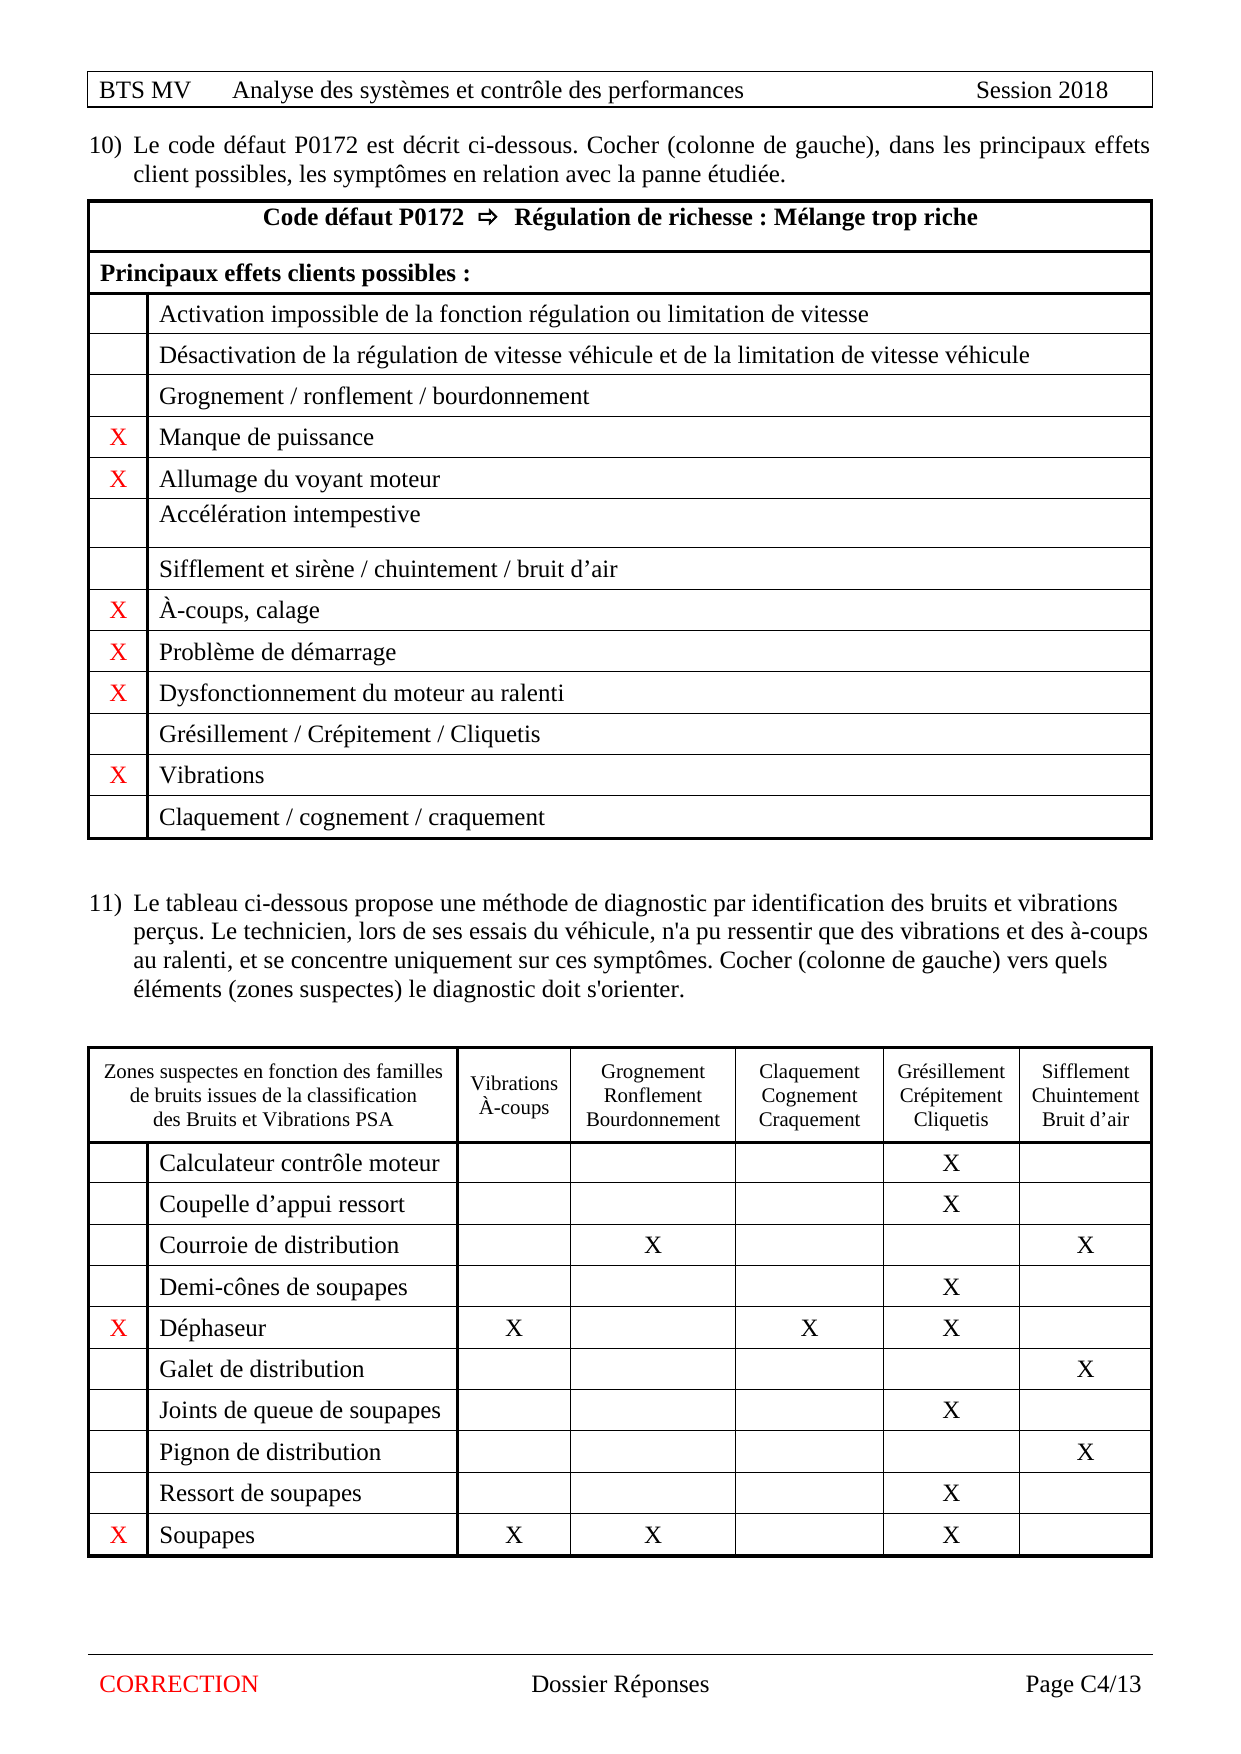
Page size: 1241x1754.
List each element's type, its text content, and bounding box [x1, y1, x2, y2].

table_header Zones suspectes en fonction des familles de bruits issues de la classification des Bruits et Vibrations PSA [90, 1049, 456, 1141]
table_cell [884, 1349, 1019, 1389]
table_cell [1020, 1473, 1150, 1513]
table_cell [736, 1225, 883, 1265]
table_cell [736, 1266, 883, 1306]
table_cell [736, 1183, 883, 1223]
table_cell X [884, 1473, 1019, 1513]
table_cell [459, 1183, 570, 1223]
table_cell X [884, 1144, 1019, 1182]
table_cell X [1020, 1349, 1150, 1389]
table_header Grognement Ronflement Bourdonnement [571, 1049, 735, 1141]
table_cell Principaux effets clients possibles : [90, 253, 1150, 292]
table_cell [90, 1473, 146, 1513]
table_cell [90, 1183, 146, 1223]
table_cell [571, 1144, 735, 1182]
table_cell [90, 1144, 146, 1182]
table_cell [1020, 1266, 1150, 1306]
table_cell [1020, 1390, 1150, 1430]
table_cell [459, 1473, 570, 1513]
table_cell Vibrations [149, 755, 1150, 795]
table_cell X [90, 417, 146, 457]
table_cell [459, 1431, 570, 1472]
table_cell X [459, 1514, 570, 1554]
table_cell Allumage du voyant moteur [149, 458, 1150, 498]
table_cell [571, 1390, 735, 1430]
table_cell Calculateur contrôle moteur [149, 1144, 456, 1182]
table_cell [736, 1144, 883, 1182]
table_cell [736, 1431, 883, 1472]
table_header Grésillement Crépitement Cliquetis [884, 1049, 1019, 1141]
table_cell Pignon de distribution [149, 1431, 456, 1472]
table_cell Claquement / cognement / craquement [149, 796, 1150, 837]
table_cell X [90, 458, 146, 498]
table_cell [571, 1183, 735, 1223]
table_cell [736, 1514, 883, 1554]
table_cell Accélération intempestive [149, 499, 1150, 547]
table_cell X [884, 1183, 1019, 1223]
table_cell [459, 1266, 570, 1306]
table_cell Problème de démarrage [149, 631, 1150, 671]
table_cell Activation impossible de la fonction régulation ou limitation de vitesse [149, 295, 1150, 333]
table_header Code défaut P0172 Régulation de richesse : Mélange trop riche [90, 203, 1150, 250]
table_cell [90, 714, 146, 754]
table_header Sifflement Chuintement Bruit d’air [1020, 1049, 1150, 1141]
table_cell [884, 1225, 1019, 1265]
table_cell [90, 1390, 146, 1430]
table_cell [571, 1349, 735, 1389]
table_cell [1020, 1514, 1150, 1554]
table_cell [90, 1349, 146, 1389]
table_cell Grésillement / Crépitement / Cliquetis [149, 714, 1150, 754]
table_cell X [90, 672, 146, 712]
table_cell X [90, 631, 146, 671]
table_cell X [884, 1514, 1019, 1554]
table_cell [459, 1144, 570, 1182]
table_cell Soupapes [149, 1514, 456, 1554]
table_cell [90, 295, 146, 333]
table_cell [736, 1390, 883, 1430]
table_cell [1020, 1144, 1150, 1182]
table_header Claquement Cognement Craquement [736, 1049, 883, 1141]
list Le tableau ci-dessous propose une méthode de diagnostic par identification des bruits et vibrations perçus. Le technicien, lors de ses essais du véhicule, n'a pu ressentir que des vibrations et des à-coups au ralenti, et se concentre uniquement sur ces symptômes. Cocher (colonne de gauche) vers quels éléments (zones suspectes) le diagnostic doit s'orienter. [89, 888, 1152, 1003]
table_cell Demi-cônes de soupapes [149, 1266, 456, 1306]
table_cell Courroie de distribution [149, 1225, 456, 1265]
table_header Vibrations À-coups [459, 1049, 570, 1141]
table_cell Déphaseur [149, 1307, 456, 1347]
table_cell [736, 1349, 883, 1389]
list Le code défaut P0172 est décrit ci-dessous. Cocher (colonne de gauche), dans les principaux effets client possibles, les symptômes en relation avec la panne étudiée. [89, 130, 1152, 187]
table_cell [90, 1225, 146, 1265]
table_cell [90, 499, 146, 547]
table_cell [90, 1431, 146, 1472]
table_cell [571, 1473, 735, 1513]
table_cell X [1020, 1225, 1150, 1265]
table_cell X [90, 590, 146, 630]
table_cell X [571, 1514, 735, 1554]
table_cell Galet de distribution [149, 1349, 456, 1389]
table_cell Désactivation de la régulation de vitesse véhicule et de la limitation de vitesse véhicule [149, 334, 1150, 374]
table_cell [1020, 1183, 1150, 1223]
table_cell [884, 1431, 1019, 1472]
table_cell X [90, 1514, 146, 1554]
table_cell X [736, 1307, 883, 1347]
table_cell X [884, 1390, 1019, 1430]
table_cell [90, 548, 146, 588]
table_cell [571, 1431, 735, 1472]
table_cell Joints de queue de soupapes [149, 1390, 456, 1430]
table_cell [90, 375, 146, 416]
table_cell [459, 1349, 570, 1389]
table_cell [90, 796, 146, 837]
table_cell X [1020, 1431, 1150, 1472]
table_cell X [459, 1307, 570, 1347]
table_cell Ressort de soupapes [149, 1473, 456, 1513]
table_cell Sifflement et sirène / chuintement / bruit d’air [149, 548, 1150, 588]
table_cell [736, 1473, 883, 1513]
table_cell X [90, 755, 146, 795]
table_cell [90, 334, 146, 374]
table_cell [1020, 1307, 1150, 1347]
table_cell Grognement / ronflement / bourdonnement [149, 375, 1150, 416]
table_cell [90, 1266, 146, 1306]
table_cell À-coups, calage [149, 590, 1150, 630]
table_cell X [90, 1307, 146, 1347]
table_cell Coupelle d’appui ressort [149, 1183, 456, 1223]
table_cell [459, 1225, 570, 1265]
table_cell [571, 1266, 735, 1306]
table_cell Manque de puissance [149, 417, 1150, 457]
table_cell [571, 1307, 735, 1347]
table_cell X [571, 1225, 735, 1265]
table_cell X [884, 1307, 1019, 1347]
table_cell X [884, 1266, 1019, 1306]
table_cell Dysfonctionnement du moteur au ralenti [149, 672, 1150, 712]
table_cell [459, 1390, 570, 1430]
